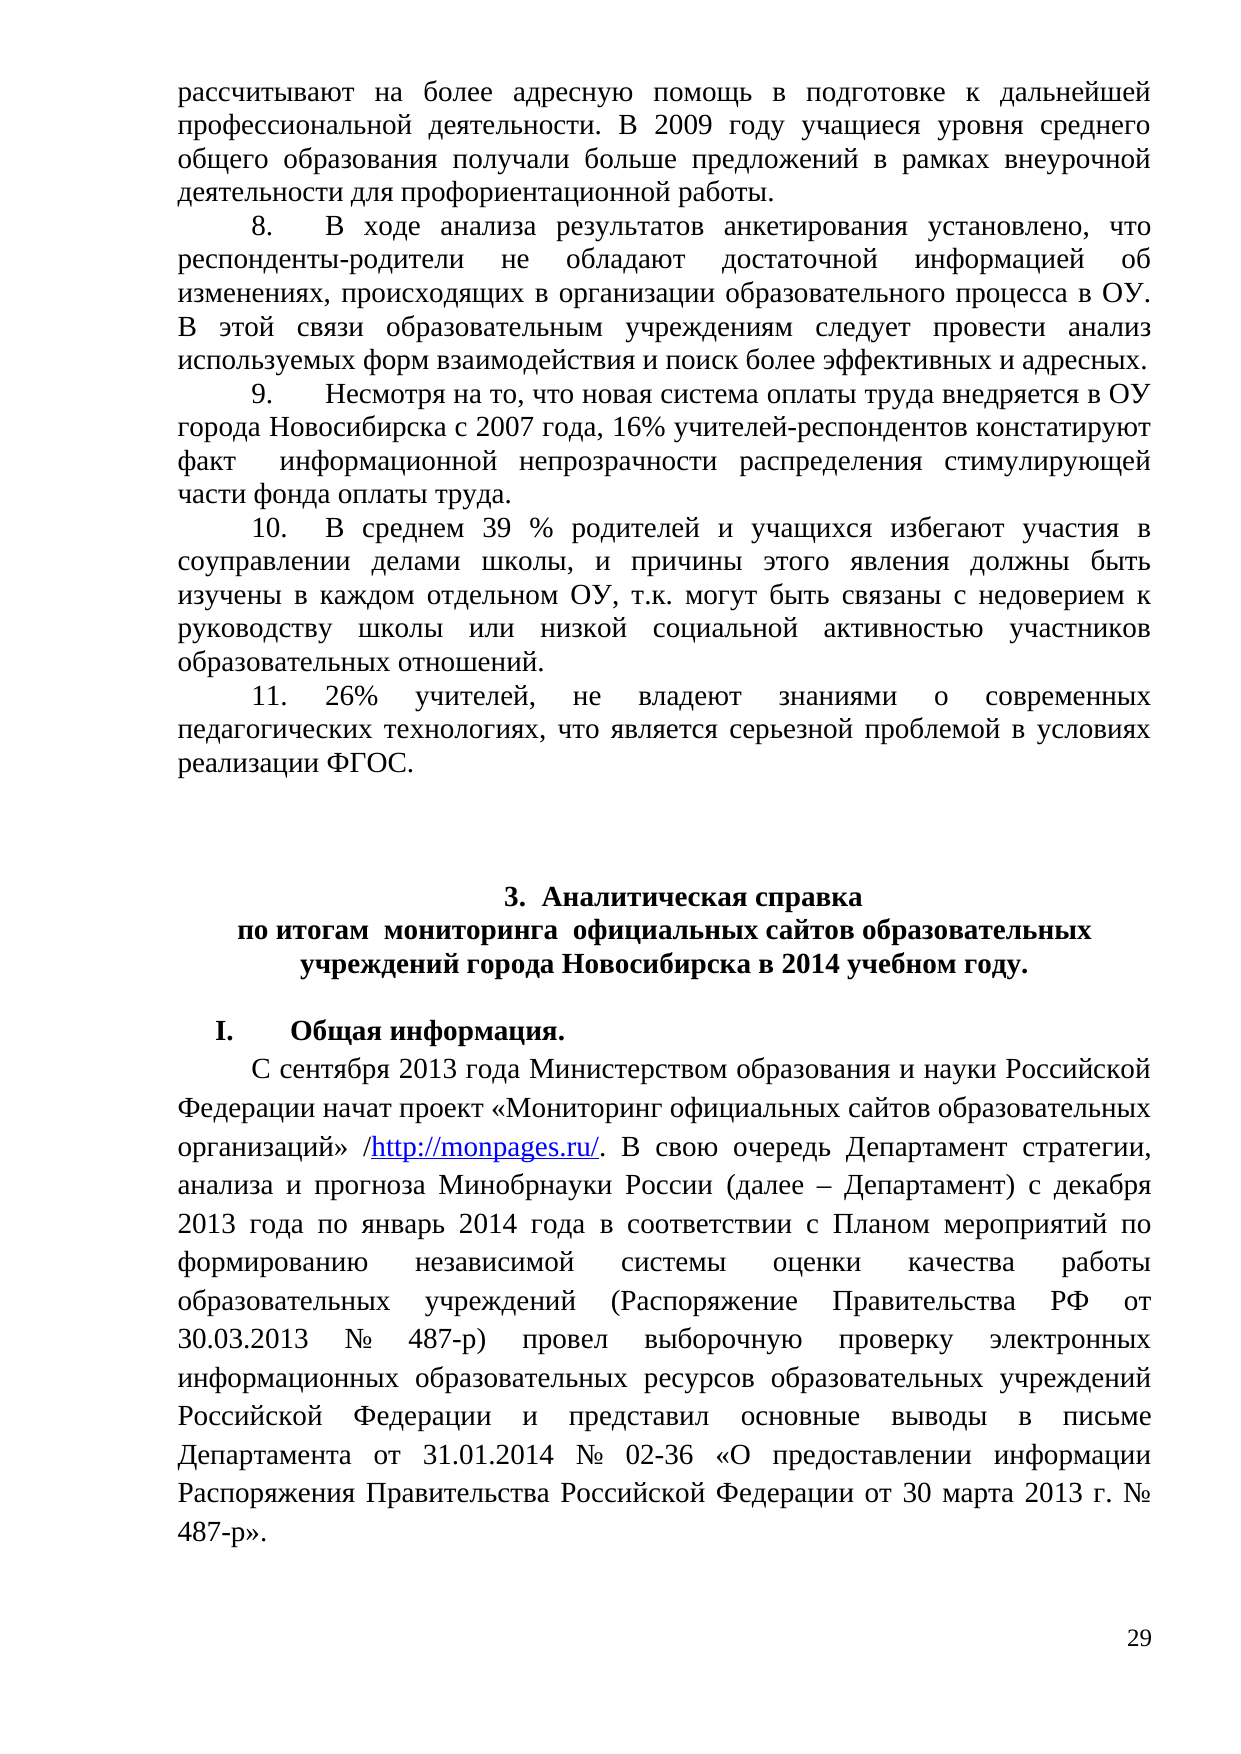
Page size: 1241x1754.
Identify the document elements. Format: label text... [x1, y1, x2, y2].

list Общая информация. [215, 1013, 1152, 1047]
list В среднем 39 % родителей и учащихся избегают участия в соуправлении делами школы, и причины этого явления должны быть изучены в каждом отдельном ОУ, т.к. могут быть связаны с недоверием к руководству школы или низкой социальной активностью участников образовательных отношений. [177, 510, 1152, 678]
list Аналитическая справка [215, 879, 1152, 912]
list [177, 74, 1152, 208]
list В ходе анализа результатов анкетирования установлено, что респонденты-родители не обладают достаточной информацией об изменениях, происходящих в организации образовательного процесса в ОУ. В этой связи образовательным учреждениям следует провести анализ используемых форм взаимодействия и поиск более эффективных и адресных. [177, 208, 1152, 376]
list 26% учителей, не владеют знаниями о современных педагогических технологиях, что является серьезной проблемой в условиях реализации ФГОС. [177, 678, 1152, 778]
list Несмотря на то, что новая система оплаты труда внедряется в ОУ города Новосибирска с 2007 года, 16% учителей-респондентов констатируют факт информационной непрозрачности распределения стимулирующей части фонда оплаты труда. [177, 376, 1152, 510]
text по итогам мониторинга официальных сайтов образовательных учреждений города Новосибирска в 2014 учебном году. [177, 912, 1152, 979]
subtitle С сентября 2013 года Министерством образования и науки Российской Федерации начат проект «Мониторинг официальных сайтов образовательных организаций» /http://monpages.ru/. В свою очередь Департамент стратегии, анализа и прогноза Минобрнауки России (далее – Департамент) с декабря 2013 года по январь 2014 года в соответствии с Планом мероприятий по формированию независимой системы оценки качества работы образовательных учреждений (Распоряжение Правительства РФ от 30.03.2013 № 487-р) провел выборочную проверку электронных информационных образовательных ресурсов образовательных учреждений Российской Федерации и представил основные выводы в письме Департамента от 31.01.2014 № 02-36 «О предоставлении информации Распоряжения Правительства Российской Федерации от 30 марта 2013 г. № 487-р». [177, 1052, 1152, 1548]
